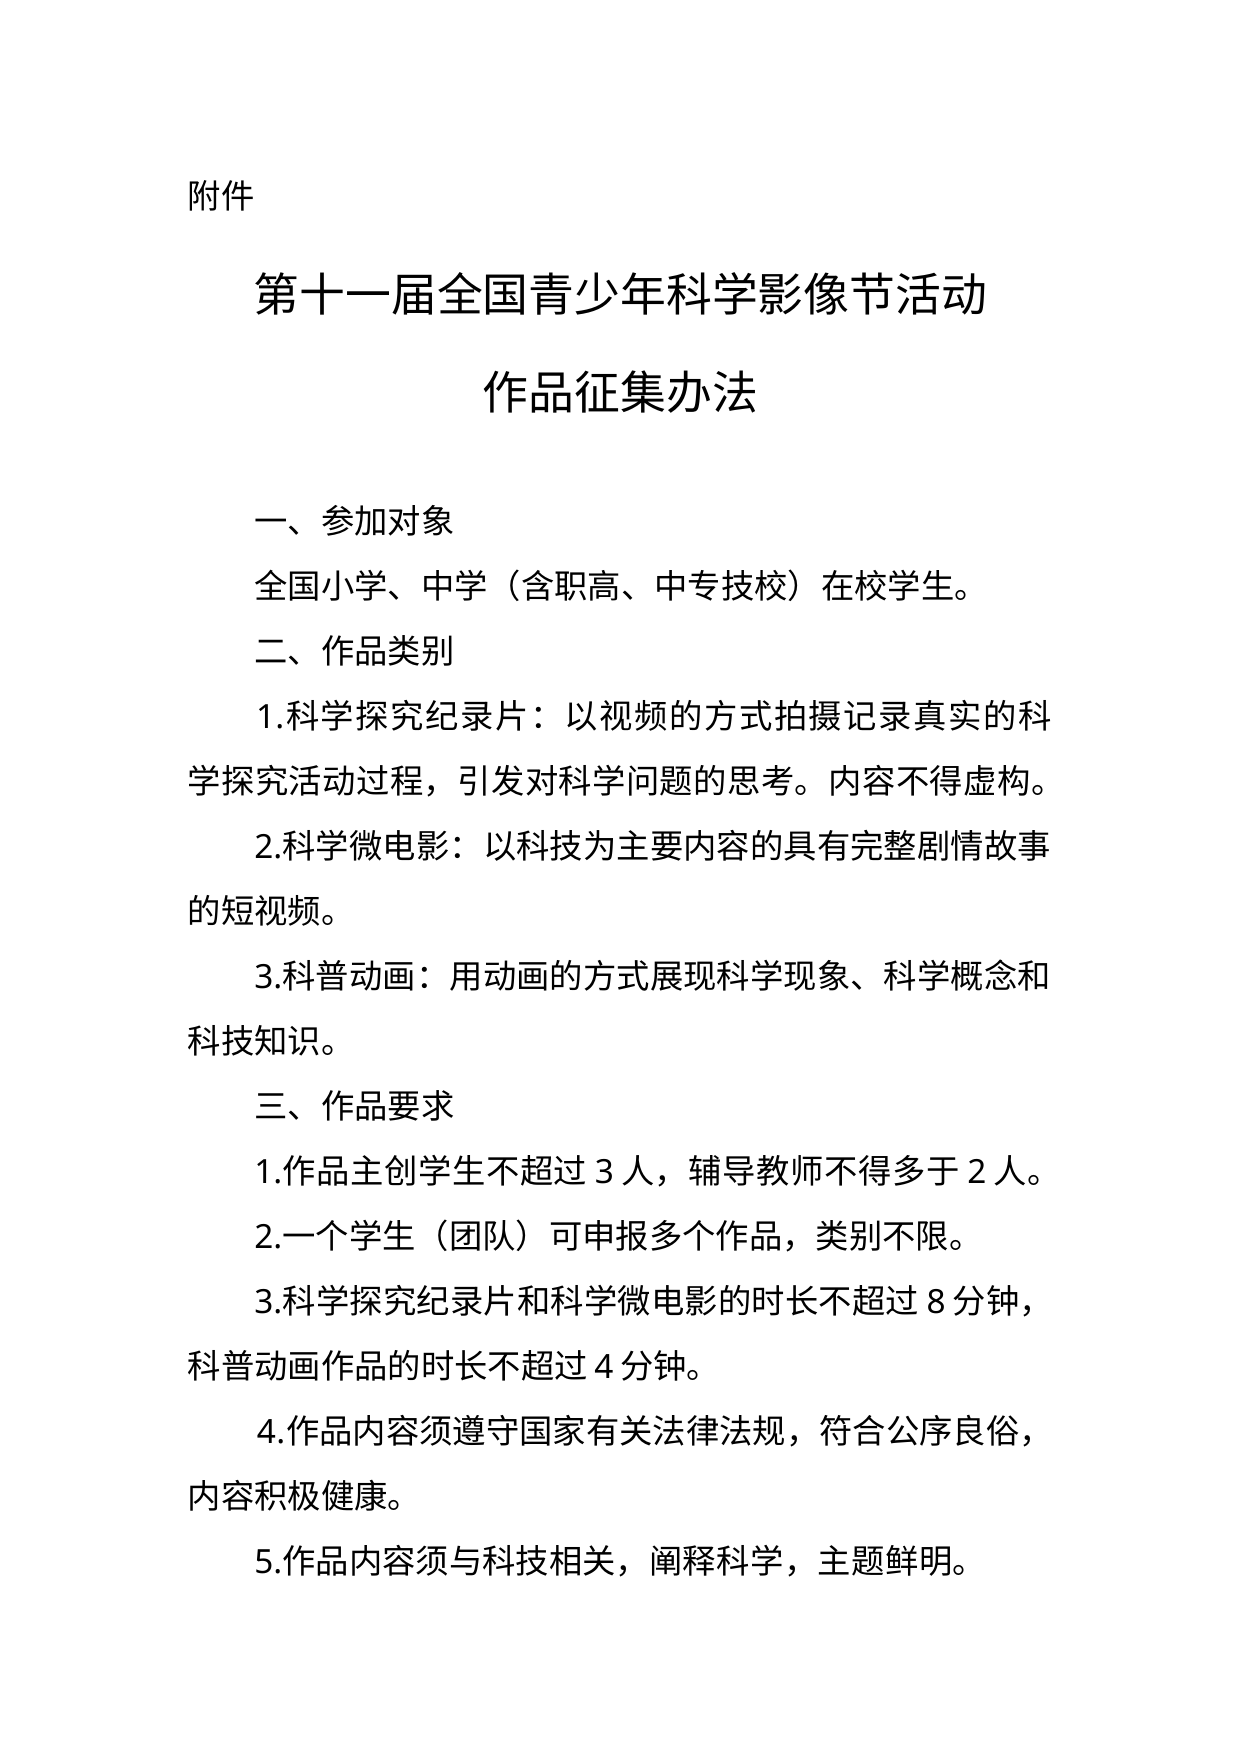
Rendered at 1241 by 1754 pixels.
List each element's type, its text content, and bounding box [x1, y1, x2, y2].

text 1.科学探究纪录片：以视频的方式拍摄记录真实的科学探究活动过程，引发对科学问题的思考。内容不得虚构。 [187, 682, 1053, 812]
text 5.作品内容须与科技相关，阐释科学，主题鲜明。 [187, 1527, 1053, 1592]
text 三、作品要求 [187, 1072, 1053, 1137]
text 2.一个学生（团队）可申报多个作品，类别不限。 [187, 1202, 1053, 1267]
text 二、作品类别 [187, 617, 1053, 682]
text 第十一届全国青少年科学影像节活动 作品征集办法 [187, 243, 1053, 438]
text 3.科普动画：用动画的方式展现科学现象、科学概念和科技知识。 [187, 942, 1053, 1072]
text 4.作品内容须遵守国家有关法律法规，符合公序良俗，内容积极健康。 [187, 1397, 1053, 1527]
text 3.科学探究纪录片和科学微电影的时长不超过8分钟，科普动画作品的时长不超过4分钟。 [187, 1267, 1053, 1397]
text 一、参加对象 [187, 487, 1053, 552]
text 2.科学微电影：以科技为主要内容的具有完整剧情故事的短视频。 [187, 812, 1053, 942]
text 附件 [187, 162, 1053, 227]
text 全国小学、中学（含职高、中专技校）在校学生。 [187, 552, 1053, 617]
text 1.作品主创学生不超过3人，辅导教师不得多于2人。 [187, 1137, 1053, 1202]
